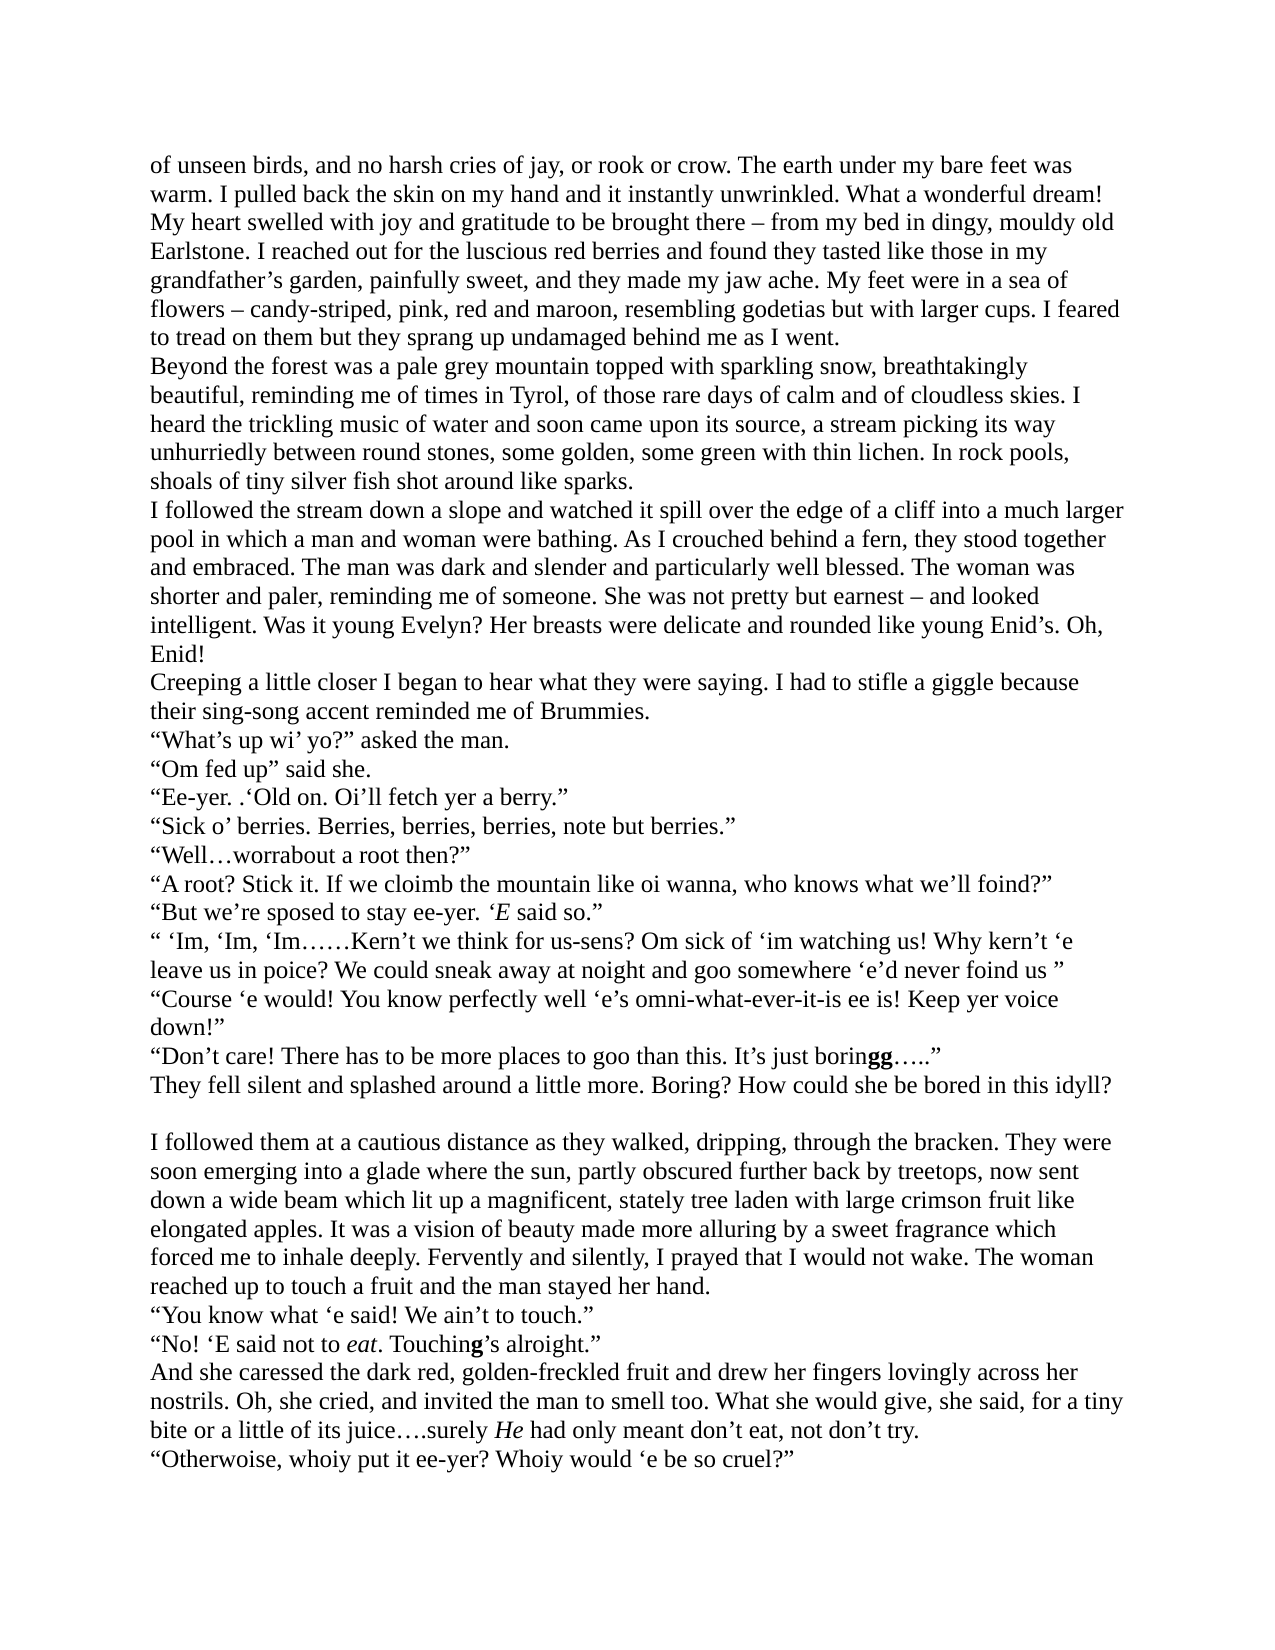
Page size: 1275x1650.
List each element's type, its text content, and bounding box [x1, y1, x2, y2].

text “Well…worrabout a root then?” [150, 840, 1125, 869]
text “Course ‘e would! You know perfectly well ‘e’s omni-what-ever-it-is ee is! Keep yer voice down!” [150, 984, 1125, 1041]
text They fell silent and splashed around a little more. Boring? How could she be bored in this idyll? [150, 1070, 1125, 1099]
text “Sick o’ berries. Berries, berries, berries, note but berries.” [150, 811, 1125, 840]
text Creeping a little closer I began to hear what they were saying. I had to stifle a giggle because their sing-song accent reminded me of Brummies. [150, 667, 1125, 725]
text I followed them at a cautious distance as they walked, dripping, through the bracken. They were soon emerging into a glade where the sun, partly obscured further back by treetops, now sent down a wide beam which lit up a magnificent, stately tree laden with large crimson fruit like elongated apples. It was a vision of beauty made more alluring by a sweet fragrance which forced me to inhale deeply. Fervently and silently, I prayed that I would not wake. The woman reached up to touch a fruit and the man stayed her hand. [150, 1127, 1125, 1300]
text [150, 150, 1125, 351]
text “Otherwoise, whoiy put it ee-yer? Whoiy would ‘e be so cruel?” [150, 1444, 1125, 1472]
text “Ee-yer. .‘Old on. Oi’ll fetch yer a berry.” [150, 782, 1125, 811]
text “Don’t care! There has to be more places to goo than this. It’s just boringg…..” [150, 1041, 1125, 1070]
text “But we’re sposed to stay ee-yer. ‘E said so.” [150, 897, 1125, 926]
text “Om fed up” said she. [150, 754, 1125, 782]
text And she caressed the dark red, golden-freckled fruit and drew her fingers lovingly across her nostrils. Oh, she cried, and invited the man to smell too. What she would give, she said, for a tiny bite or a little of its juice….surely He had only meant don’t eat, not don’t try. [150, 1357, 1125, 1444]
text “You know what ‘e said! We ain’t to touch.” [150, 1300, 1125, 1329]
text Beyond the forest was a pale grey mountain topped with sparkling snow, breathtakingly beautiful, reminding me of times in Tyrol, of those rare days of calm and of cloudless skies. I heard the trickling music of water and soon came upon its source, a stream picking its way unhurriedly between round stones, some golden, some green with thin lichen. In rock pools, shoals of tiny silver fish shot around like sparks. [150, 351, 1125, 495]
text “What’s up wi’ yo?” asked the man. [150, 725, 1125, 754]
text “ ‘Im, ‘Im, ‘Im……Kern’t we think for us-sens? Om sick of ‘im watching us! Why kern’t ‘e leave us in poice? We could sneak away at noight and goo somewhere ‘e’d never foind us ” [150, 926, 1125, 984]
text “A root? Stick it. If we cloimb the mountain like oi wanna, who knows what we’ll foind?” [150, 869, 1125, 897]
text I followed the stream down a slope and watched it spill over the edge of a cliff into a much larger pool in which a man and woman were bathing. As I crouched behind a fern, they stood together and embraced. The man was dark and slender and particularly well blessed. The woman was shorter and paler, reminding me of someone. She was not pretty but earnest – and looked intelligent. Was it young Evelyn? Her breasts were delicate and rounded like young Enid’s. Oh, Enid! [150, 495, 1125, 667]
text “No! ‘E said not to eat. Touching’s alroight.” [150, 1329, 1125, 1357]
